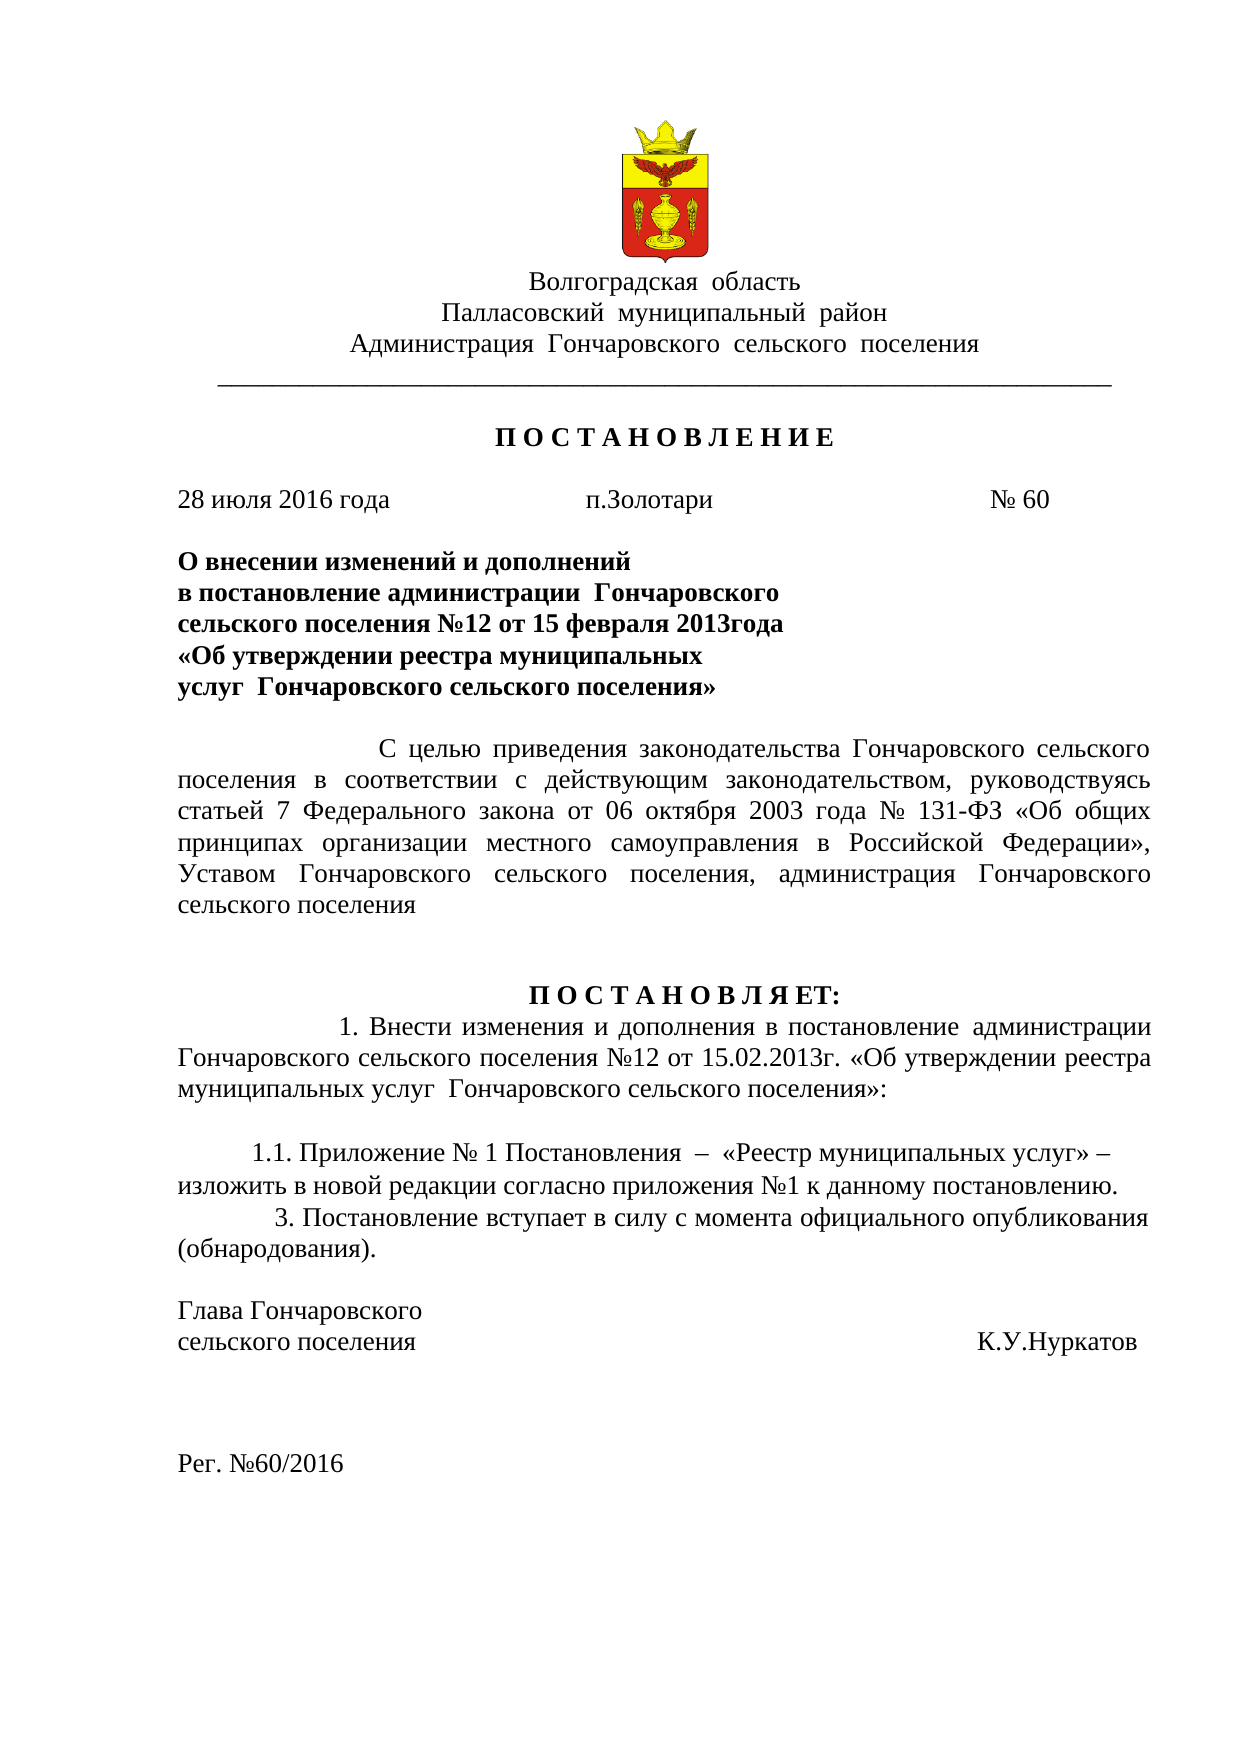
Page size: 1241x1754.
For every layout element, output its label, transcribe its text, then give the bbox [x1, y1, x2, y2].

text Глава Гончаровского [177, 1294, 1152, 1325]
picture [619, 118, 710, 265]
text П О С Т А Н О В Л Я ЕТ: [177, 979, 1152, 1010]
text С целью приведения законодательства Гончаровского сельского поселения в соответствии с действующим законодательством, руководствуясь статьей 7 Федерального закона от 06 октября 2003 года № 131-ФЗ «Об общих принципах организации местного самоуправления в Российской Федерации», Уставом Гончаровского сельского поселения, администрация Гончаровского сельского поселения [177, 732, 1152, 919]
text О внесении изменений и дополнений [177, 545, 1152, 576]
text «Об утверждении реестра муниципальных [177, 639, 1152, 670]
text 28 июля 2016 года п.Золотари № 60 [177, 483, 1152, 514]
text 3. Постановление вступает в силу с момента официального опубликования (обнародования). [177, 1201, 1152, 1263]
text услуг Гончаровского сельского поселения» [177, 670, 1152, 701]
text сельского поселения К.У.Нуркатов [177, 1325, 1152, 1356]
text Палласовский муниципальный район [177, 296, 1152, 327]
text Администрация Гончаровского сельского поселения [177, 327, 1152, 358]
text Рег. №60/2016 [177, 1447, 1152, 1479]
text П О С Т А Н О В Л Е Н И Е [177, 421, 1152, 452]
text 1. Внести изменения и дополнения в постановление администрации Гончаровского сельского поселения №12 от 15.02.2013г. «Об утверждении реестра муниципальных услуг Гончаровского сельского поселения»: [177, 1010, 1152, 1103]
text в постановление администрации Гончаровского [177, 576, 1152, 608]
text Волгоградская область [177, 265, 1152, 296]
text __________________________________________________________________ [177, 358, 1152, 389]
text 1.1. Приложение № 1 Постановления – «Реестр муниципальных услуг» – изложить в новой редакции согласно приложения №1 к данному постановлению. [177, 1135, 1152, 1201]
text сельского поселения №12 от 15 февраля 2013года [177, 608, 1152, 639]
